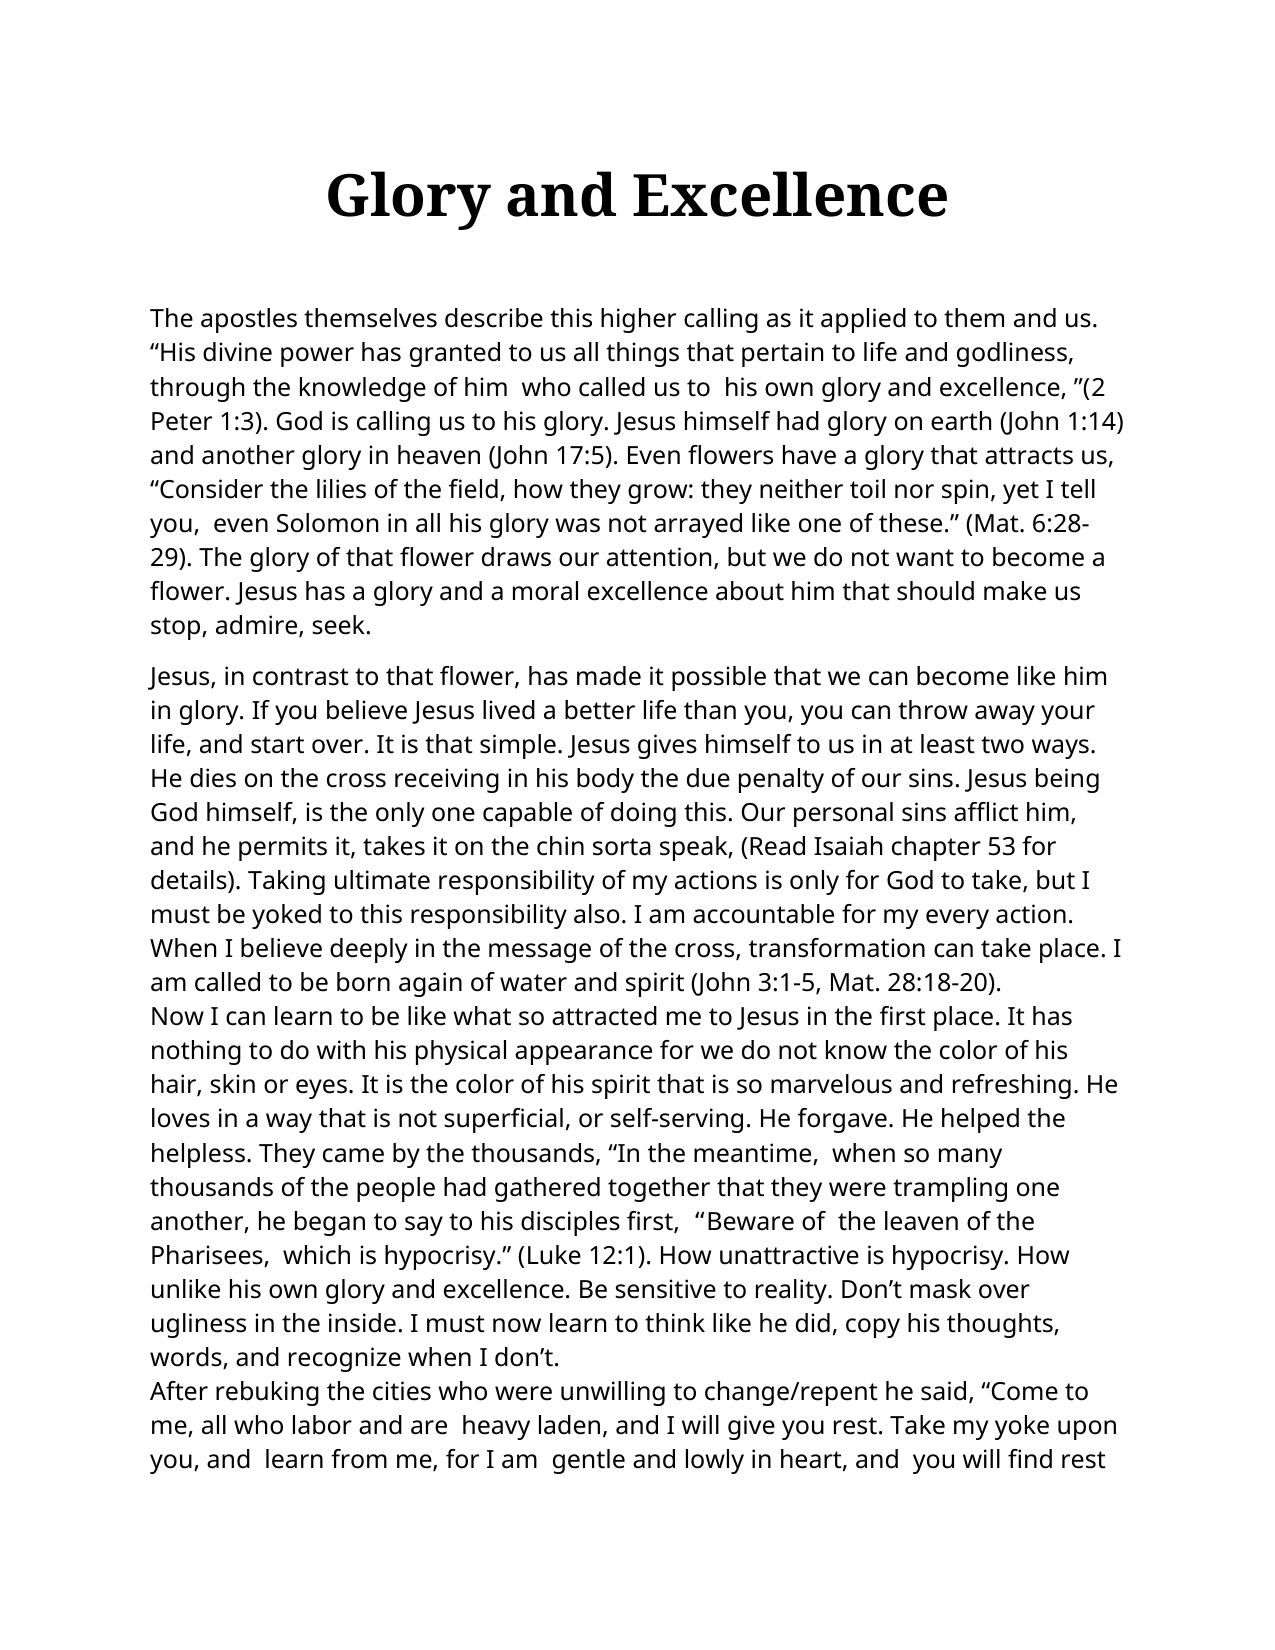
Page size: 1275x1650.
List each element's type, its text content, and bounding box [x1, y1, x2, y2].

text The apostles themselves describe this higher calling as it applied to them and us. “His divine power has granted to us all things that pertain to life and godliness, through the knowledge of him who called us to his own glory and excellence, ”(2 Peter 1:3). God is calling us to his glory. Jesus himself had glory on earth (John 1:14) and another glory in heaven (John 17:5). Even flowers have a glory that attracts us, “Consider the lilies of the field, how they grow: they neither toil nor spin, yet I tell you, even Solomon in all his glory was not arrayed like one of these.” (Mat. 6:28-29). The glory of that flower draws our attention, but we do not want to become a flower. Jesus has a glory and a moral excellence about him that should make us stop, admire, seek. [150, 301, 1125, 642]
text Now I can learn to be like what so attracted me to Jesus in the first place. It has nothing to do with his physical appearance for we do not know the color of his hair, skin or eyes. It is the color of his spirit that is so marvelous and refreshing. He loves in a way that is not superficial, or self-serving. He forgave. He helped the helpless. They came by the thousands, “In the meantime, when so many thousands of the people had gathered together that they were trampling one another, he began to say to his disciples first, “Beware of the leaven of the Pharisees, which is hypocrisy.” (Luke 12:1). How unattractive is hypocrisy. How unlike his own glory and excellence. Be sensitive to reality. Don’t mask over ugliness in the inside. I must now learn to think like he did, copy his thoughts, words, and recognize when I don’t. [150, 999, 1125, 1374]
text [150, 1374, 1125, 1476]
text Glory and Excellence [150, 154, 1125, 234]
text Jesus, in contrast to that flower, has made it possible that we can become like him in glory. If you believe Jesus lived a better life than you, you can throw away your life, and start over. It is that simple. Jesus gives himself to us in at least two ways. He dies on the cross receiving in his body the due penalty of our sins. Jesus being God himself, is the only one capable of doing this. Our personal sins afflict him, and he permits it, takes it on the chin sorta speak, (Read Isaiah chapter 53 for details). Taking ultimate responsibility of my actions is only for God to take, but I must be yoked to this responsibility also. I am accountable for my every action. When I believe deeply in the message of the cross, transformation can take place. I am called to be born again of water and spirit (John 3:1-5, Mat. 28:18-20). [150, 658, 1125, 999]
